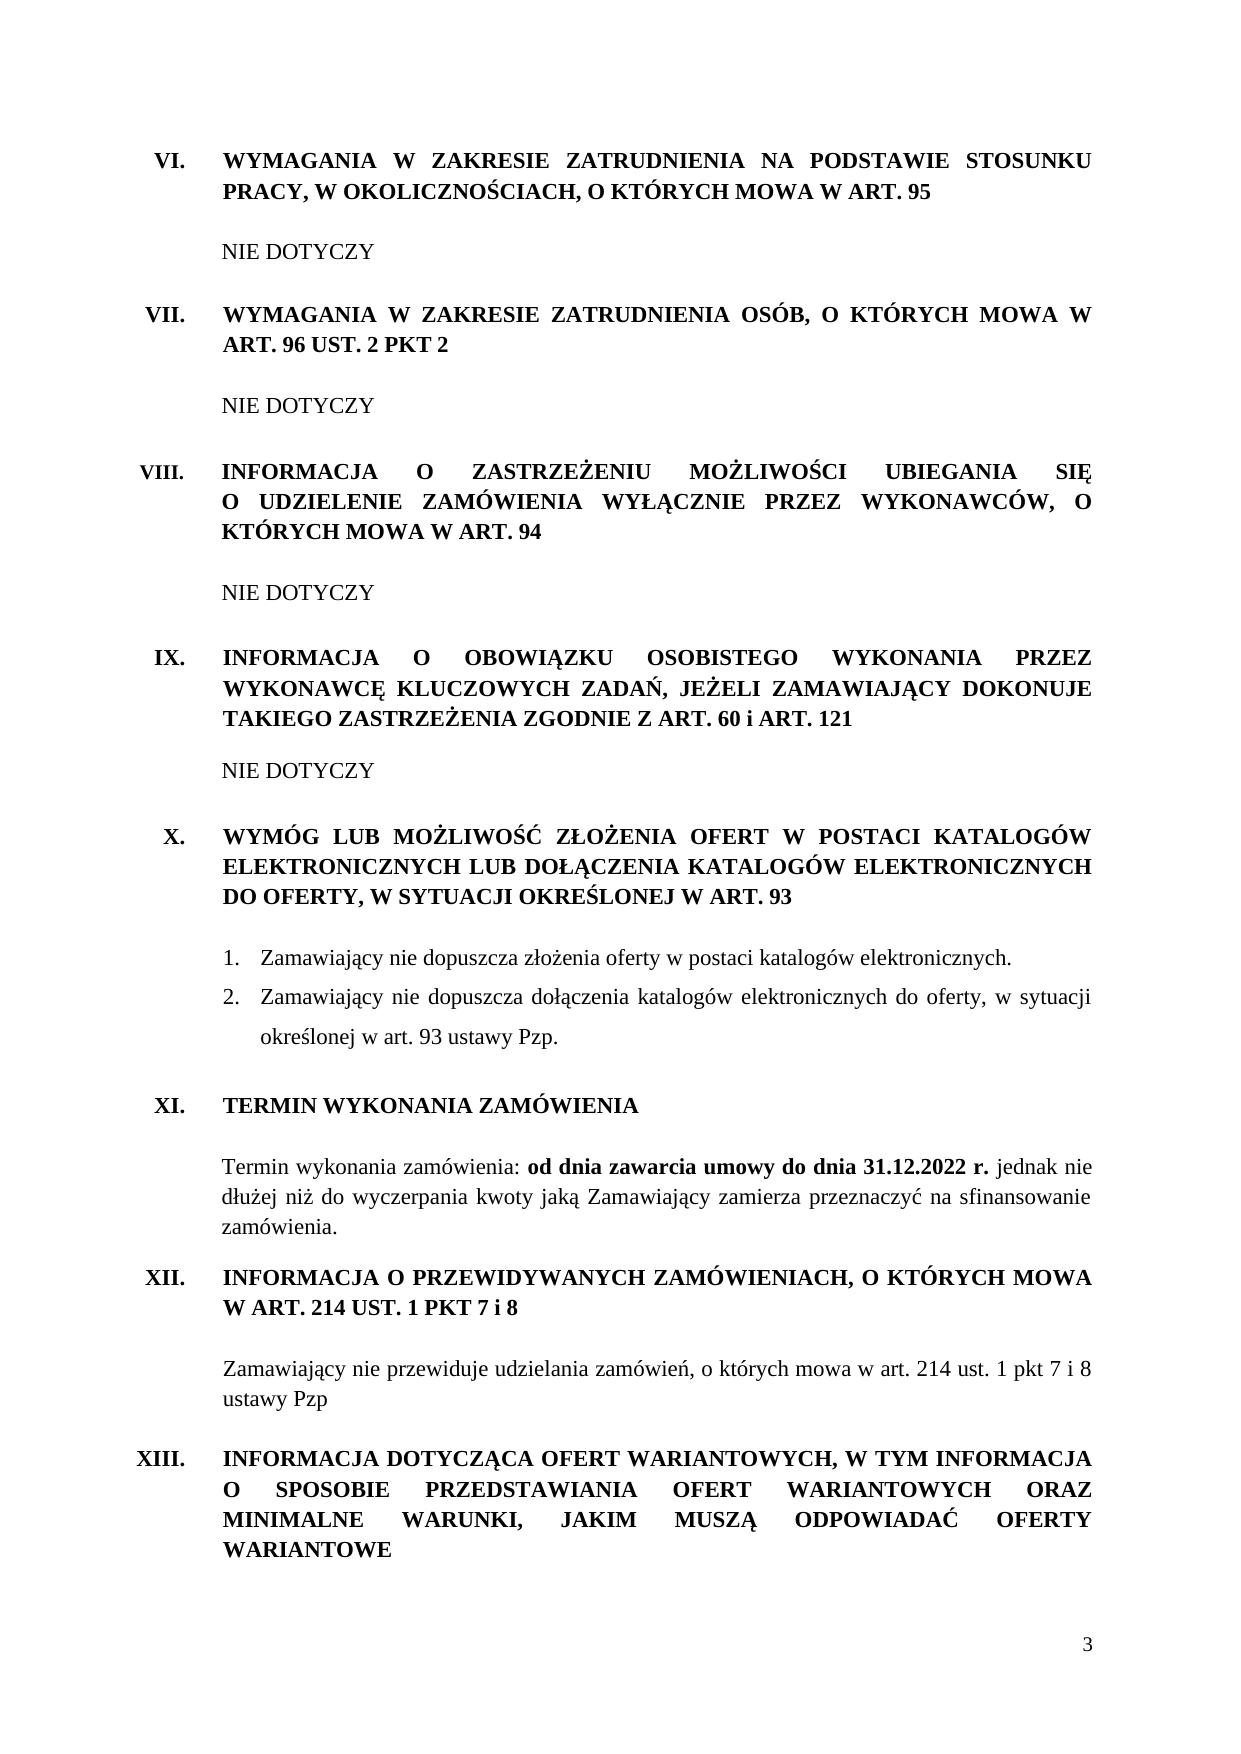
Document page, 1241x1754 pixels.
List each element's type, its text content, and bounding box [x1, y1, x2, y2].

list INFORMACJA O ZASTRZEŻENIU MOŻLIWOŚCI UBIEGANIA SIĘ O UDZIELENIE ZAMÓWIENIA WYŁĄCZNIE PRZEZ WYKONAWCÓW, O KTÓRYCH MOWA W ART. 94 [184, 458, 1093, 544]
list INFORMACJA DOTYCZĄCA OFERT WARIANTOWYCH, W TYM INFORMACJA O SPOSOBIE PRZEDSTAWIANIA OFERT WARIANTOWYCH ORAZ MINIMALNE WARUNKI, JAKIM MUSZĄ ODPOWIADAĆ OFERTY WARIANTOWE [185, 1446, 1093, 1562]
text Termin wykonania zamówienia: od dnia zawarcia umowy do dnia 31.12.2022 r. jednak nie dłużej niż do wyczerpania kwoty jaką Zamawiający zamierza przeznaczyć na sfinansowanie zamówienia. [221, 1153, 1093, 1239]
text NIE DOTYCZY [221, 757, 1093, 783]
list Zamawiający nie dopuszcza złożenia oferty w postaci katalogów elektronicznych. [223, 944, 1093, 970]
text NIE DOTYCZY [221, 238, 1093, 264]
list INFORMACJA O OBOWIĄZKU OSOBISTEGO WYKONANIA PRZEZ WYKONAWCĘ KLUCZOWYCH ZADAŃ, JEŻELI ZAMAWIAJĄCY DOKONUJE TAKIEGO ZASTRZEŻENIA ZGODNIE Z ART. 60 i ART. 121 [185, 644, 1093, 731]
list Zamawiający nie przewiduje udzielania zamówień, o których mowa w art. 214 ust. 1 pkt 7 i 8 ustawy Pzp [223, 1355, 1093, 1411]
list Zamawiający nie dopuszcza dołączenia katalogów elektronicznych do oferty, w sytuacji określonej w art. 93 ustawy Pzp. [223, 983, 1093, 1049]
list WYMAGANIA W ZAKRESIE ZATRUDNIENIA OSÓB, O KTÓRYCH MOWA W ART. 96 UST. 2 PKT 2 [185, 301, 1093, 358]
list INFORMACJA O PRZEWIDYWANYCH ZAMÓWIENIACH, O KTÓRYCH MOWA W ART. 214 UST. 1 PKT 7 i 8 [185, 1264, 1093, 1321]
text NIE DOTYCZY [221, 392, 1093, 418]
text NIE DOTYCZY [221, 579, 1093, 605]
list WYMAGANIA W ZAKRESIE ZATRUDNIENIA NA PODSTAWIE STOSUNKU PRACY, W OKOLICZNOŚCIACH, O KTÓRYCH MOWA W ART. 95 [185, 148, 1093, 204]
list TERMIN WYKONANIA ZAMÓWIENIA [185, 1092, 1093, 1119]
list WYMÓG LUB MOŻLIWOŚĆ ZŁOŻENIA OFERT W POSTACI KATALOGÓW ELEKTRONICZNYCH LUB DOŁĄCZENIA KATALOGÓW ELEKTRONICZNYCH DO OFERTY, W SYTUACJI OKREŚLONEJ W ART. 93 [185, 823, 1093, 910]
